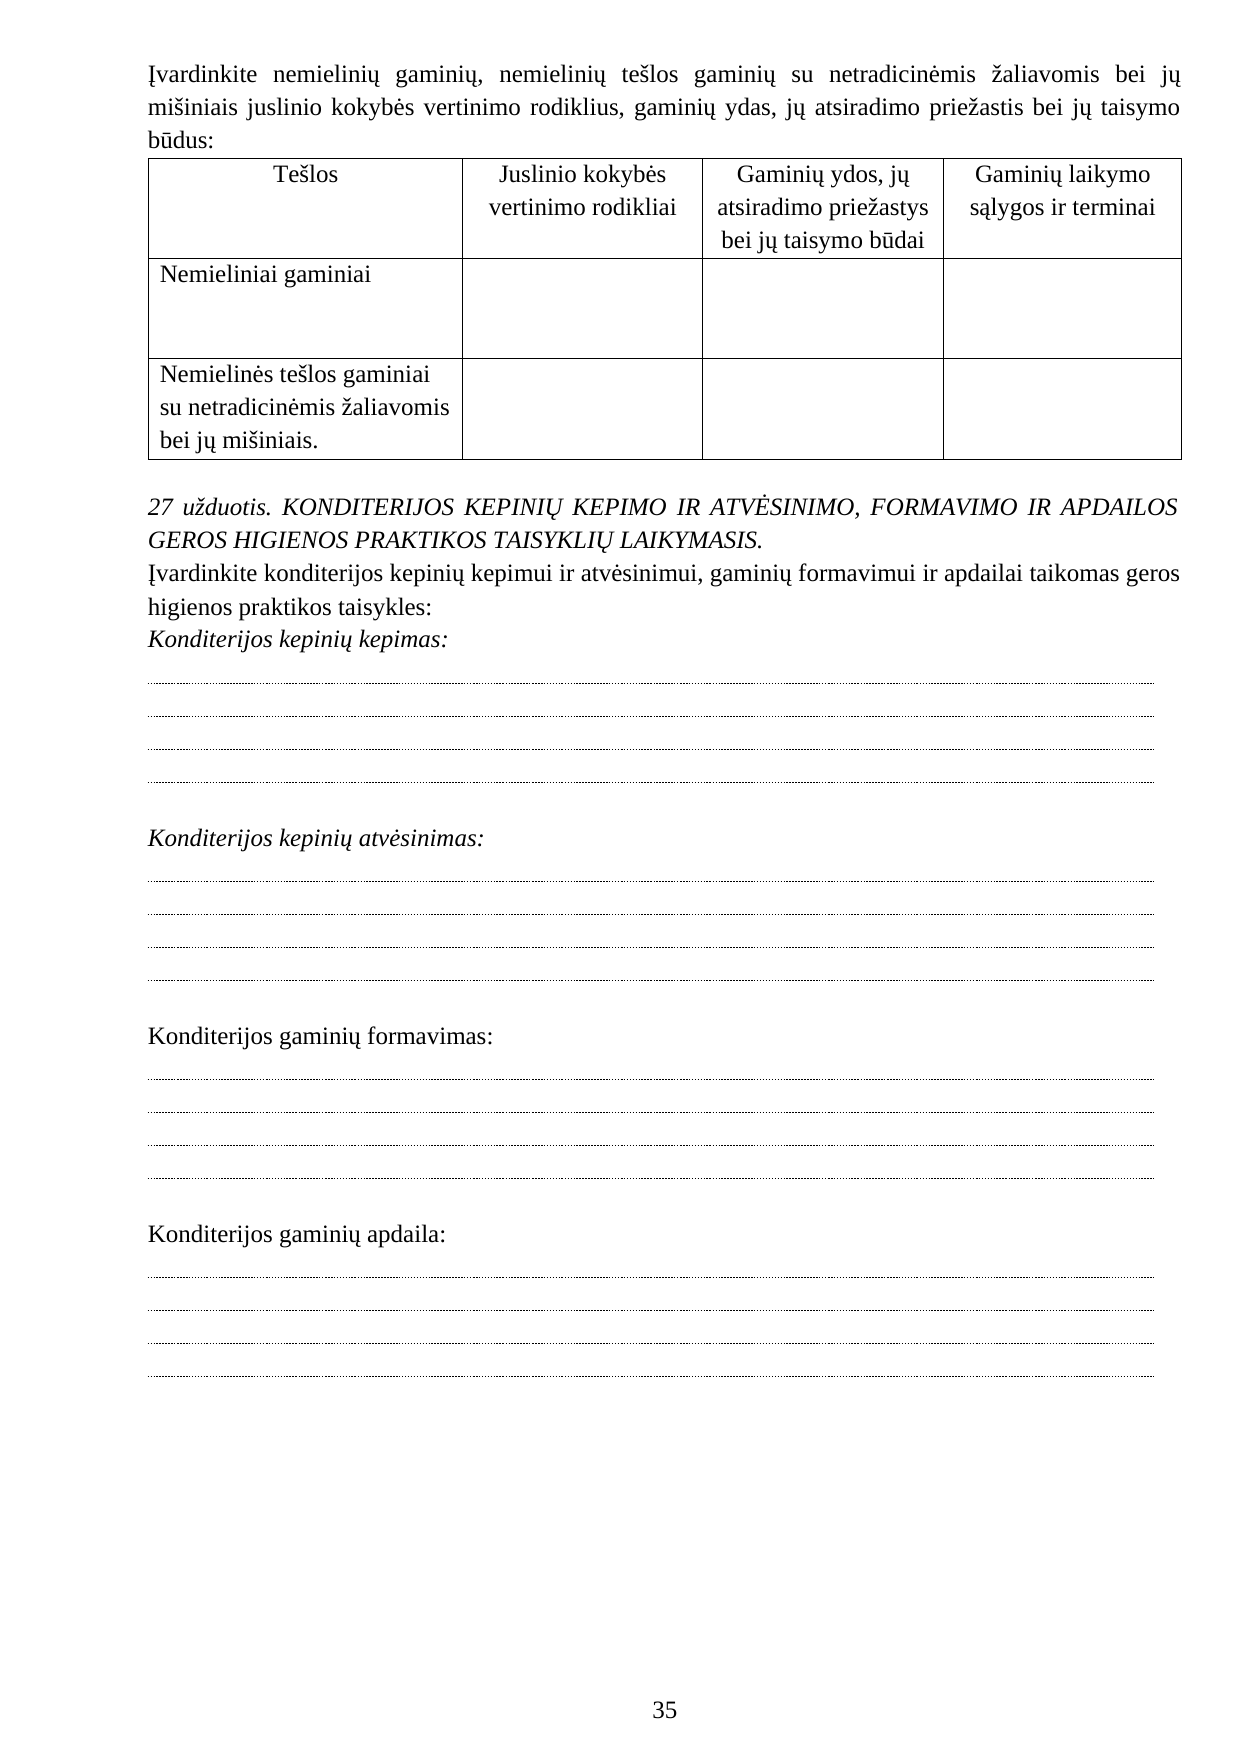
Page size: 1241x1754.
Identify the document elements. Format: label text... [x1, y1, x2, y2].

table_header Juslinio kokybės vertinimo rodikliai [463, 159, 702, 258]
table_header Tešlos [149, 159, 462, 258]
table_cell Nemielinės tešlos gaminiai su netradicinėmis žaliavomis bei jų mišiniais. [149, 359, 462, 458]
text Įvardinkite nemielinių gaminių, nemielinių tešlos gaminių su netradicinėmis žaliavomis bei jų mišiniais juslinio kokybės vertinimo rodiklius, gaminių ydas, jų atsiradimo priežastis bei jų taisymo būdus: [148, 59, 1181, 154]
text Konditerijos gaminių formavimas: [148, 1021, 1181, 1049]
table_cell [463, 359, 702, 458]
text Konditerijos kepinių kepimas: [148, 624, 1181, 653]
table_cell [703, 359, 943, 458]
table_cell Nemieliniai gaminiai [149, 259, 462, 358]
table_header Gaminių laikymo sąlygos ir terminai [944, 159, 1181, 258]
table_cell [463, 259, 702, 358]
table_header Gaminių ydos, jų atsiradimo priežastys bei jų taisymo būdai [703, 159, 943, 258]
table_cell [944, 259, 1181, 358]
text Konditerijos kepinių atvėsinimas: [148, 823, 1181, 851]
text Įvardinkite konditerijos kepinių kepimui ir atvėsinimui, gaminių formavimui ir apdailai taikomas geros higienos praktikos taisykles: [148, 558, 1181, 620]
table_cell [944, 359, 1181, 458]
text 27 užduotis. KONDITERIJOS KEPINIŲ KEPIMO IR ATVĖSINIMO, FORMAVIMO IR APDAILOS GEROS HIGIENOS PRAKTIKOS TAISYKLIŲ LAIKYMASIS. [148, 492, 1181, 554]
table_cell [703, 259, 943, 358]
text Konditerijos gaminių apdaila: [148, 1219, 1181, 1248]
